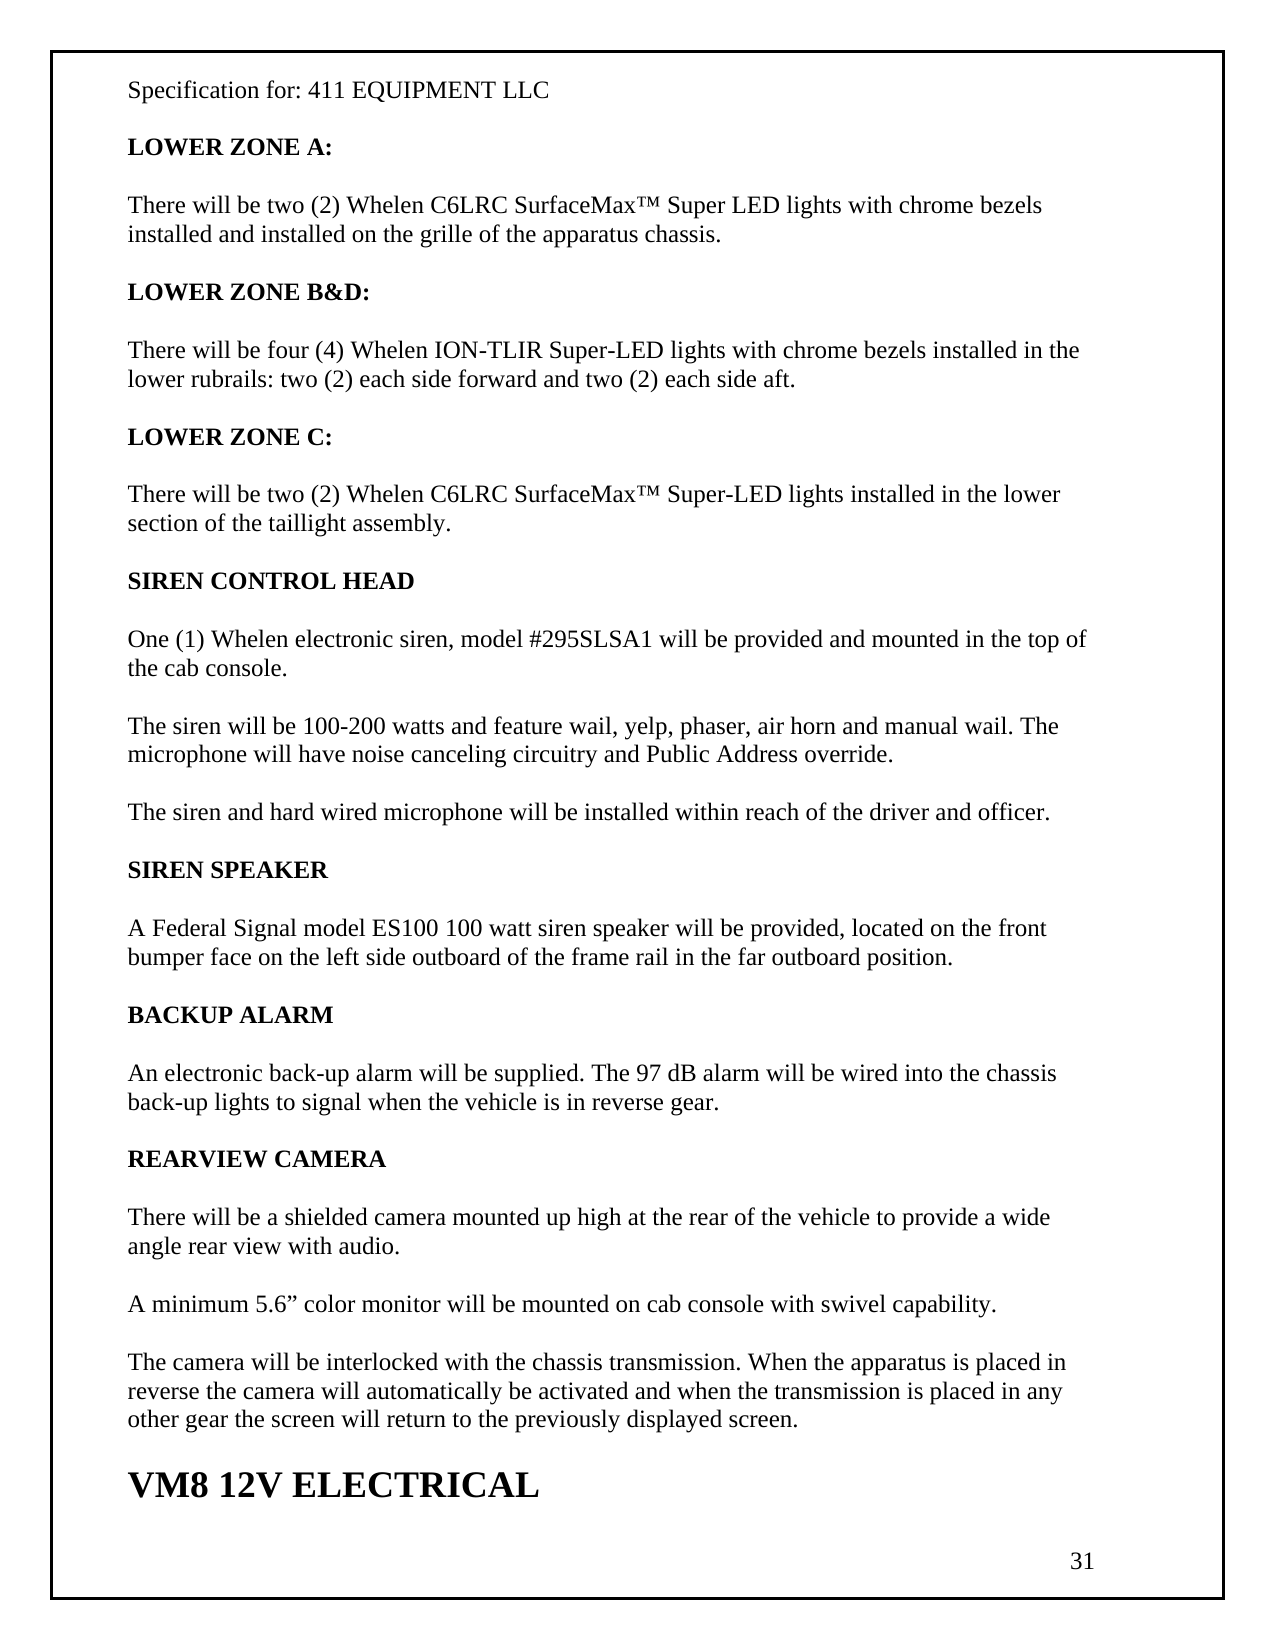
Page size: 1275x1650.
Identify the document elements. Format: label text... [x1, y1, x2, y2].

text A Federal Signal model ES100 100 watt siren speaker will be provided, located on the front bumper face on the left side outboard of the frame rail in the far outboard position. [127, 913, 1095, 971]
text There will be a shielded camera mounted up high at the rear of the vehicle to provide a wide angle rear view with audio. [127, 1202, 1095, 1260]
text There will be two (2) Whelen C6LRC SurfaceMax™ Super-LED lights installed in the lower section of the taillight assembly. [127, 479, 1095, 537]
text The siren will be 100-200 watts and feature wail, yelp, phaser, air horn and manual wail. The microphone will have noise canceling circuitry and Public Address override. [127, 711, 1095, 768]
text SIREN CONTROL HEAD [127, 566, 1095, 595]
text A minimum 5.6” color monitor will be mounted on cab console with swivel capability. [127, 1289, 1095, 1318]
text LOWER ZONE C: [127, 422, 1095, 450]
text The camera will be interlocked with the chassis transmission. When the apparatus is placed in reverse the camera will automatically be activated and when the transmission is placed in any other gear the screen will return to the previously displayed screen. [127, 1347, 1095, 1433]
text One (1) Whelen electronic siren, model #295SLSA1 will be provided and mounted in the top of the cab console. [127, 624, 1095, 682]
text LOWER ZONE B&D: [127, 277, 1095, 306]
text BACKUP ALARM [127, 1000, 1095, 1029]
text An electronic back-up alarm will be supplied. The 97 dB alarm will be wired into the chassis back-up lights to signal when the vehicle is in reverse gear. [127, 1058, 1095, 1115]
text REARVIEW CAMERA [127, 1144, 1095, 1173]
subtitle VM8 12V ELECTRICAL [127, 1462, 1095, 1506]
text There will be four (4) Whelen ION-TLIR Super-LED lights with chrome bezels installed in the lower rubrails: two (2) each side forward and two (2) each side aft. [127, 335, 1095, 392]
text SIREN SPEAKER [127, 855, 1095, 884]
text The siren and hard wired microphone will be installed within reach of the driver and officer. [127, 797, 1095, 826]
text There will be two (2) Whelen C6LRC SurfaceMax™ Super LED lights with chrome bezels installed and installed on the grille of the apparatus chassis. [127, 190, 1095, 248]
text LOWER ZONE A: [127, 132, 1095, 161]
